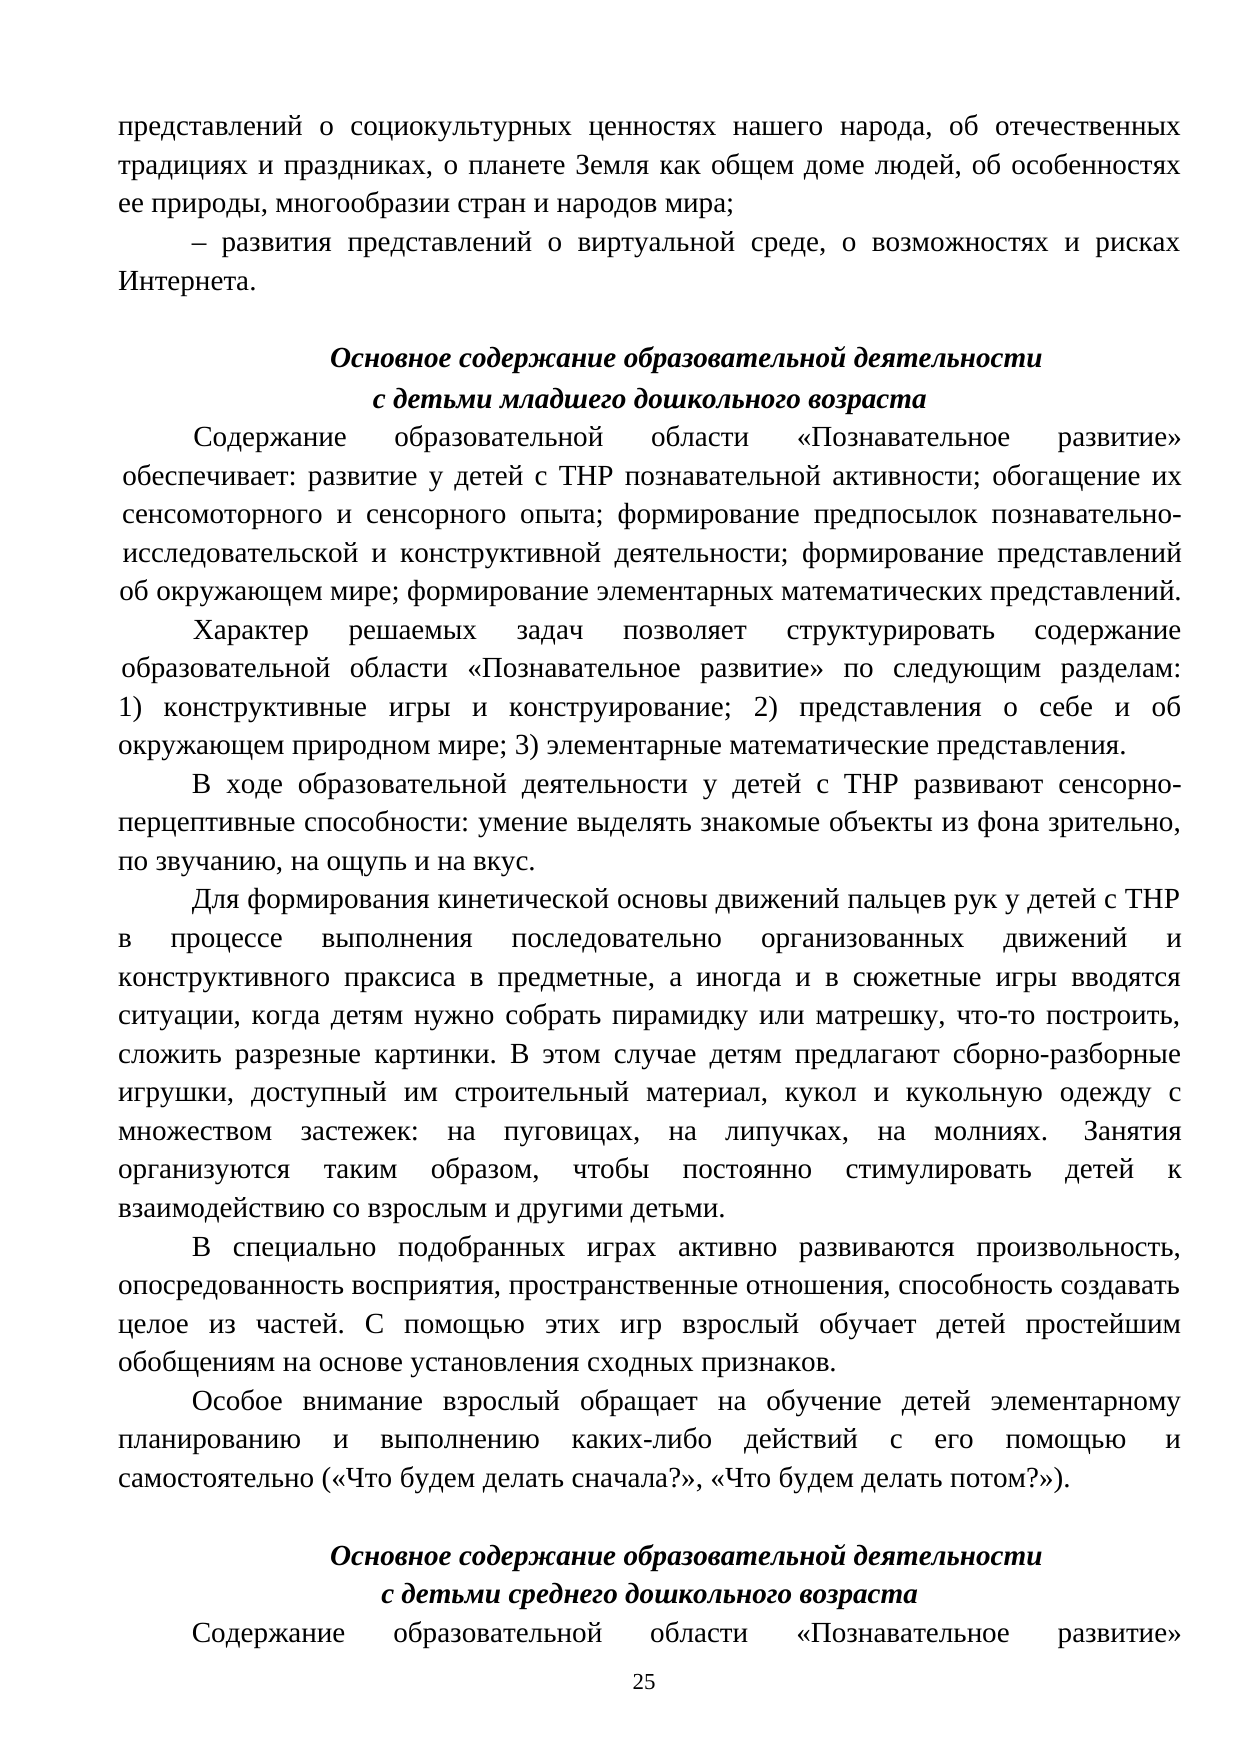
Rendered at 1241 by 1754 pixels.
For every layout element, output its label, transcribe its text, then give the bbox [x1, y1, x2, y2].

text 1) конструктивные игры и конструирование; 2) представления о себе и об окружающем природном мире; 3) элементарные математические представления. [118, 689, 1181, 761]
text с детьми младшего дошкольного возраста [125, 381, 1174, 414]
subtitle Основное содержание образовательной деятельности [330, 340, 1209, 373]
text Особое внимание взрослый обращает на обучение детей элементарному планированию и выполнению каких-либо действий с его помощью и самостоятельно («Что будем делать сначала?», «Что будем делать потом?»). [118, 1383, 1181, 1493]
text Характер решаемых задач позволяет структурировать содержание образовательной области «Познавательное развитие» по следующим разделам: [118, 612, 1181, 684]
text – развития представлений о виртуальной среде, о возможностях и рисках Интернета. [118, 224, 1181, 296]
text В специально подобранных играх активно развиваются произвольность, опосредованность восприятия, пространственные отношения, способность создавать целое из частей. С помощью этих игр взрослый обучает детей простейшим обобщениям на основе установления сходных признаков. [118, 1229, 1181, 1378]
subtitle Основное содержание образовательной деятельности с детьми среднего дошкольного возраста [330, 1538, 1043, 1610]
text В ходе образовательной деятельности у детей с ТНР развивают сенсорно- перцептивные способности: умение выделять знакомые объекты из фона зрительно, по звучанию, на ощупь и на вкус. [118, 766, 1182, 877]
text Для формирования кинетической основы движений пальцев рук у детей с ТНР в процессе выполнения последовательно организованных движений и конструктивного праксиса в предметные, а иногда и в сюжетные игры вводятся ситуации, когда детям нужно собрать пирамидку или матрешку, что-то построить, сложить разрезные картинки. В этом случае детям предлагают сборно-разборные игрушки, доступный им строительный материал, кукол и кукольную одежду с множеством застежек: на пуговицах, на липучках, на молниях. Занятия организуются таким образом, чтобы постоянно стимулировать детей к взаимодействию со взрослым и другими детьми. [118, 882, 1182, 1223]
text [118, 1615, 1182, 1648]
text Содержание образовательной области «Познавательное развитие» обеспечивает: развитие у детей с ТНР познавательной активности; обогащение их сенсомоторного и сенсорного опыта; формирование предпосылок познавательно- исследовательской и конструктивной деятельности; формирование представлений об окружающем мире; формирование элементарных математических представлений. [118, 419, 1182, 607]
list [118, 108, 1181, 219]
